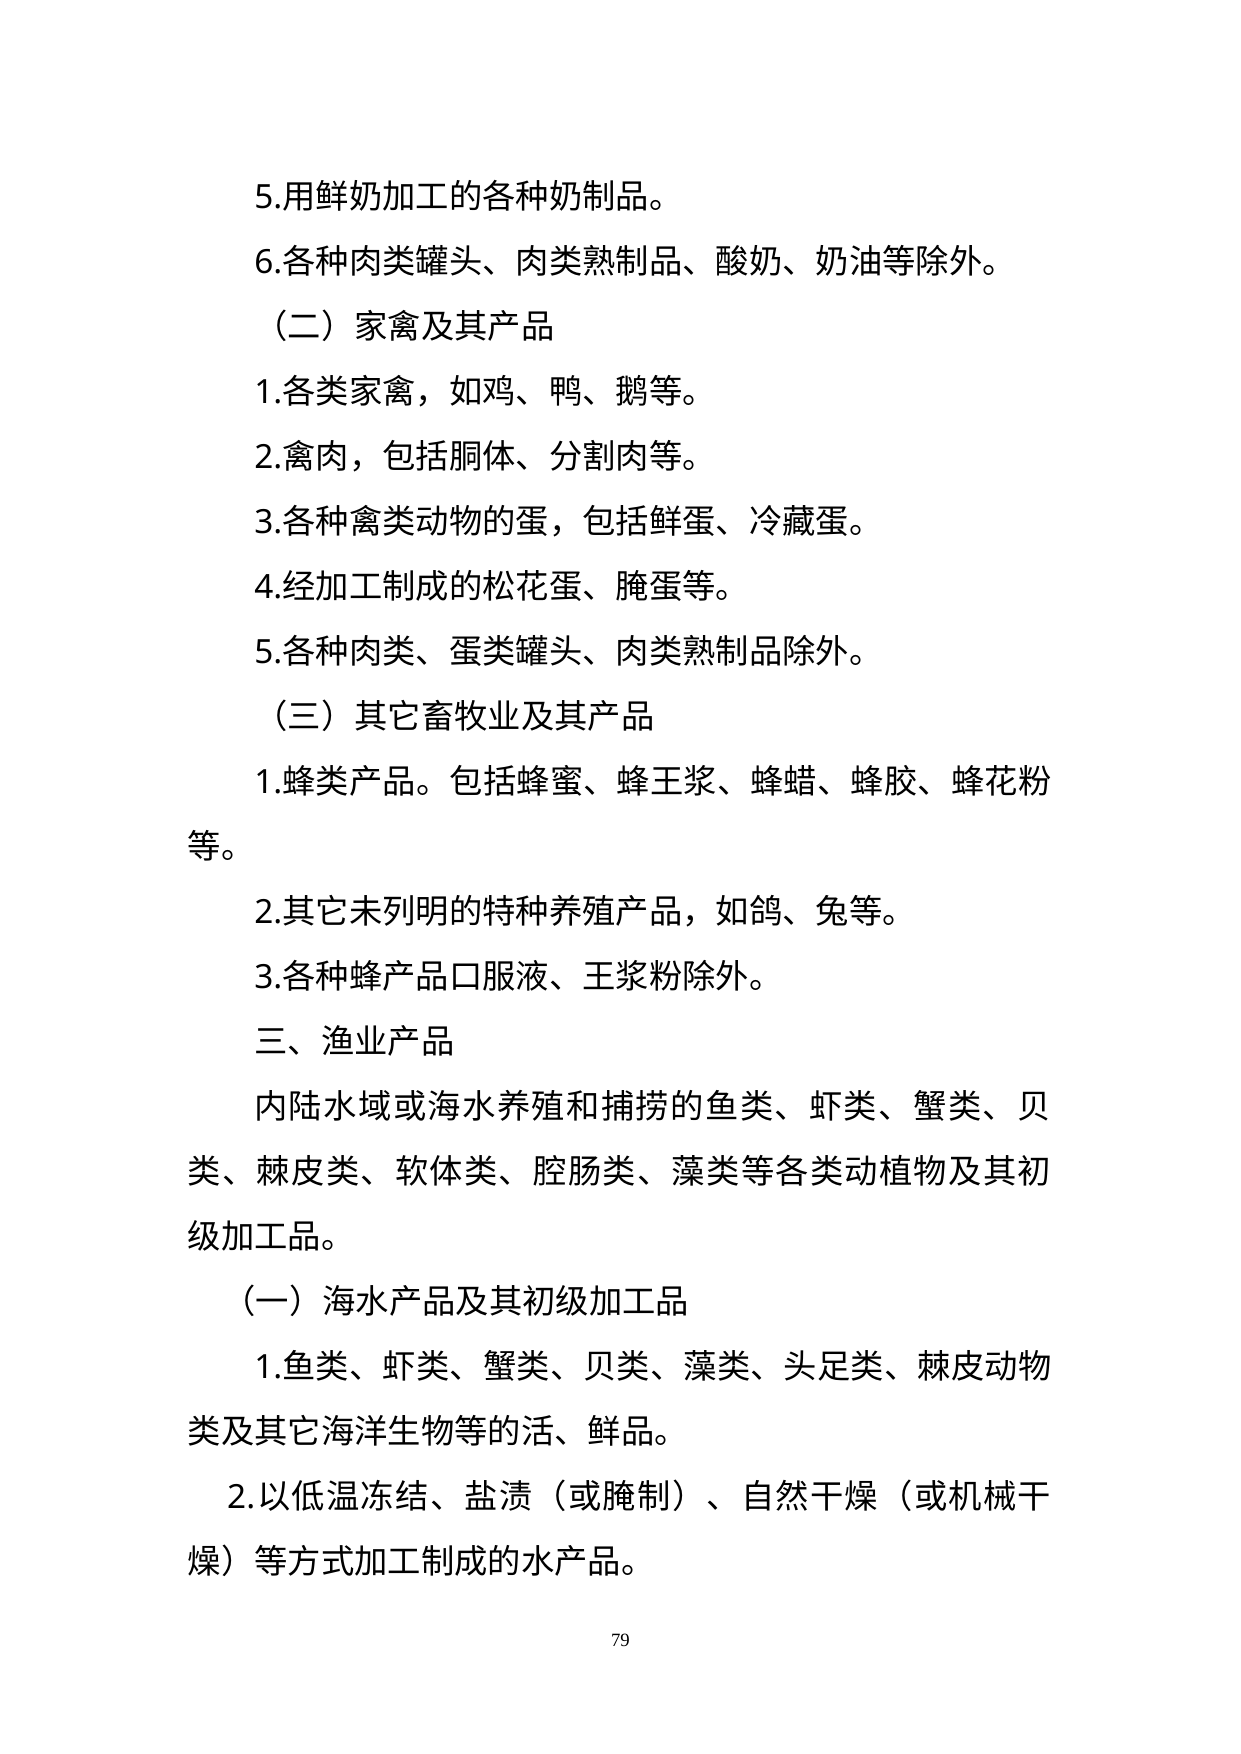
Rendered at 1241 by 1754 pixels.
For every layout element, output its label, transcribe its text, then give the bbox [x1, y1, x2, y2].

text 3.各种蜂产品口服液、王浆粉除外。 [187, 942, 1053, 1007]
text 1.各类家禽，如鸡、鸭、鹅等。 [187, 357, 1053, 422]
text 4.经加工制成的松花蛋、腌蛋等。 [187, 552, 1053, 617]
text 5.各种肉类、蛋类罐头、肉类熟制品除外。 [187, 617, 1053, 682]
text （三）其它畜牧业及其产品 [187, 682, 1053, 747]
text 5.用鲜奶加工的各种奶制品。 [187, 162, 1053, 227]
text 2.其它未列明的特种养殖产品，如鸽、兔等。 [187, 877, 1053, 942]
text 1.蜂类产品。包括蜂蜜、蜂王浆、蜂蜡、蜂胶、蜂花粉等。 [187, 747, 1053, 877]
text 3.各种禽类动物的蛋，包括鲜蛋、冷藏蛋。 [187, 487, 1053, 552]
text 2.禽肉，包括胴体、分割肉等。 [187, 422, 1053, 487]
text （一）海水产品及其初级加工品 [187, 1267, 1053, 1332]
text 三、渔业产品 [187, 1007, 1053, 1072]
text 内陆水域或海水养殖和捕捞的鱼类、虾类、蟹类、贝类、棘皮类、软体类、腔肠类、藻类等各类动植物及其初级加工品。 [187, 1072, 1053, 1267]
text 1.鱼类、虾类、蟹类、贝类、藻类、头足类、棘皮动物类及其它海洋生物等的活、鲜品。 2.以低温冻结、盐渍（或腌制）、自然干燥（或机械干燥）等方式加工制成的水产品。 [187, 1332, 1053, 1592]
text （二）家禽及其产品 [187, 292, 1053, 357]
text 6.各种肉类罐头、肉类熟制品、酸奶、奶油等除外。 [187, 227, 1053, 292]
